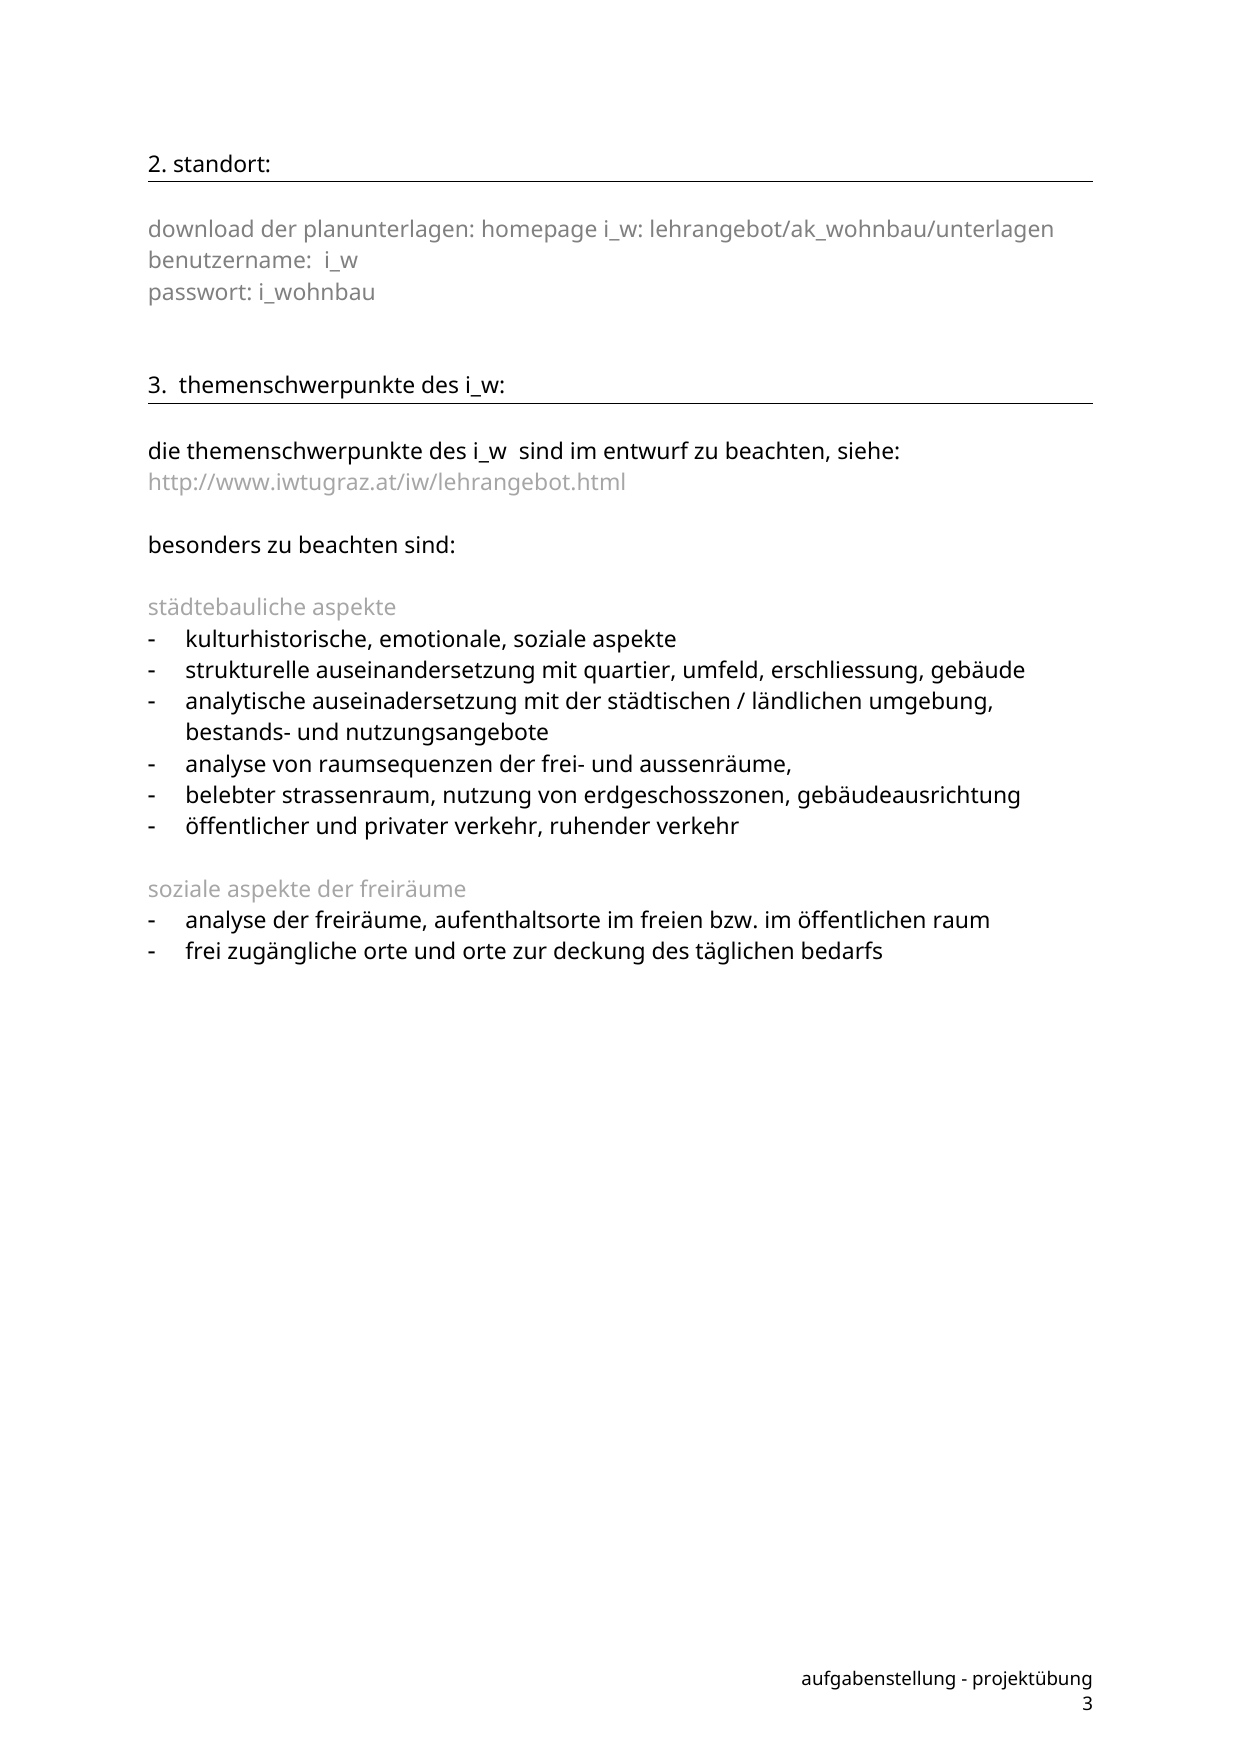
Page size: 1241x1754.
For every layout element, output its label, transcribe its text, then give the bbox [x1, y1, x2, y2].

list belebter strassenraum, nutzung von erdgeschosszonen, gebäudeausrichtung [148, 779, 1093, 810]
list strukturelle auseinandersetzung mit quartier, umfeld, erschliessung, gebäude [148, 654, 1093, 685]
list frei zugängliche orte und orte zur deckung des täglichen bedarfs [148, 935, 1093, 966]
text die themenschwerpunkte des i_w sind im entwurf zu beachten, siehe: [148, 435, 1093, 466]
text besonders zu beachten sind: [148, 529, 1093, 560]
list kulturhistorische, emotionale, soziale aspekte [148, 623, 1093, 654]
list öffentlicher und privater verkehr, ruhender verkehr [148, 810, 1093, 841]
list analyse von raumsequenzen der frei- und aussenräume, [148, 748, 1093, 779]
text download der planunterlagen: homepage i_w: lehrangebot/ak_wohnbau/unterlagen [148, 213, 1093, 244]
list analytische auseinadersetzung mit der städtischen / ländlichen umgebung, bestands- und nutzungsangebote [148, 685, 1093, 748]
text passwort: i_wohnbau [148, 276, 1093, 307]
text 2. standort: [148, 148, 1093, 181]
list analyse der freiräume, aufenthaltsorte im freien bzw. im öffentlichen raum [148, 904, 1093, 935]
text http://www.iwtugraz.at/iw/lehrangebot.html [148, 466, 1093, 498]
text 3. themenschwerpunkte des i_w: [148, 369, 1093, 403]
text städtebauliche aspekte [148, 591, 1093, 623]
text benutzername: i_w [148, 244, 1093, 276]
text soziale aspekte der freiräume [148, 873, 1093, 904]
